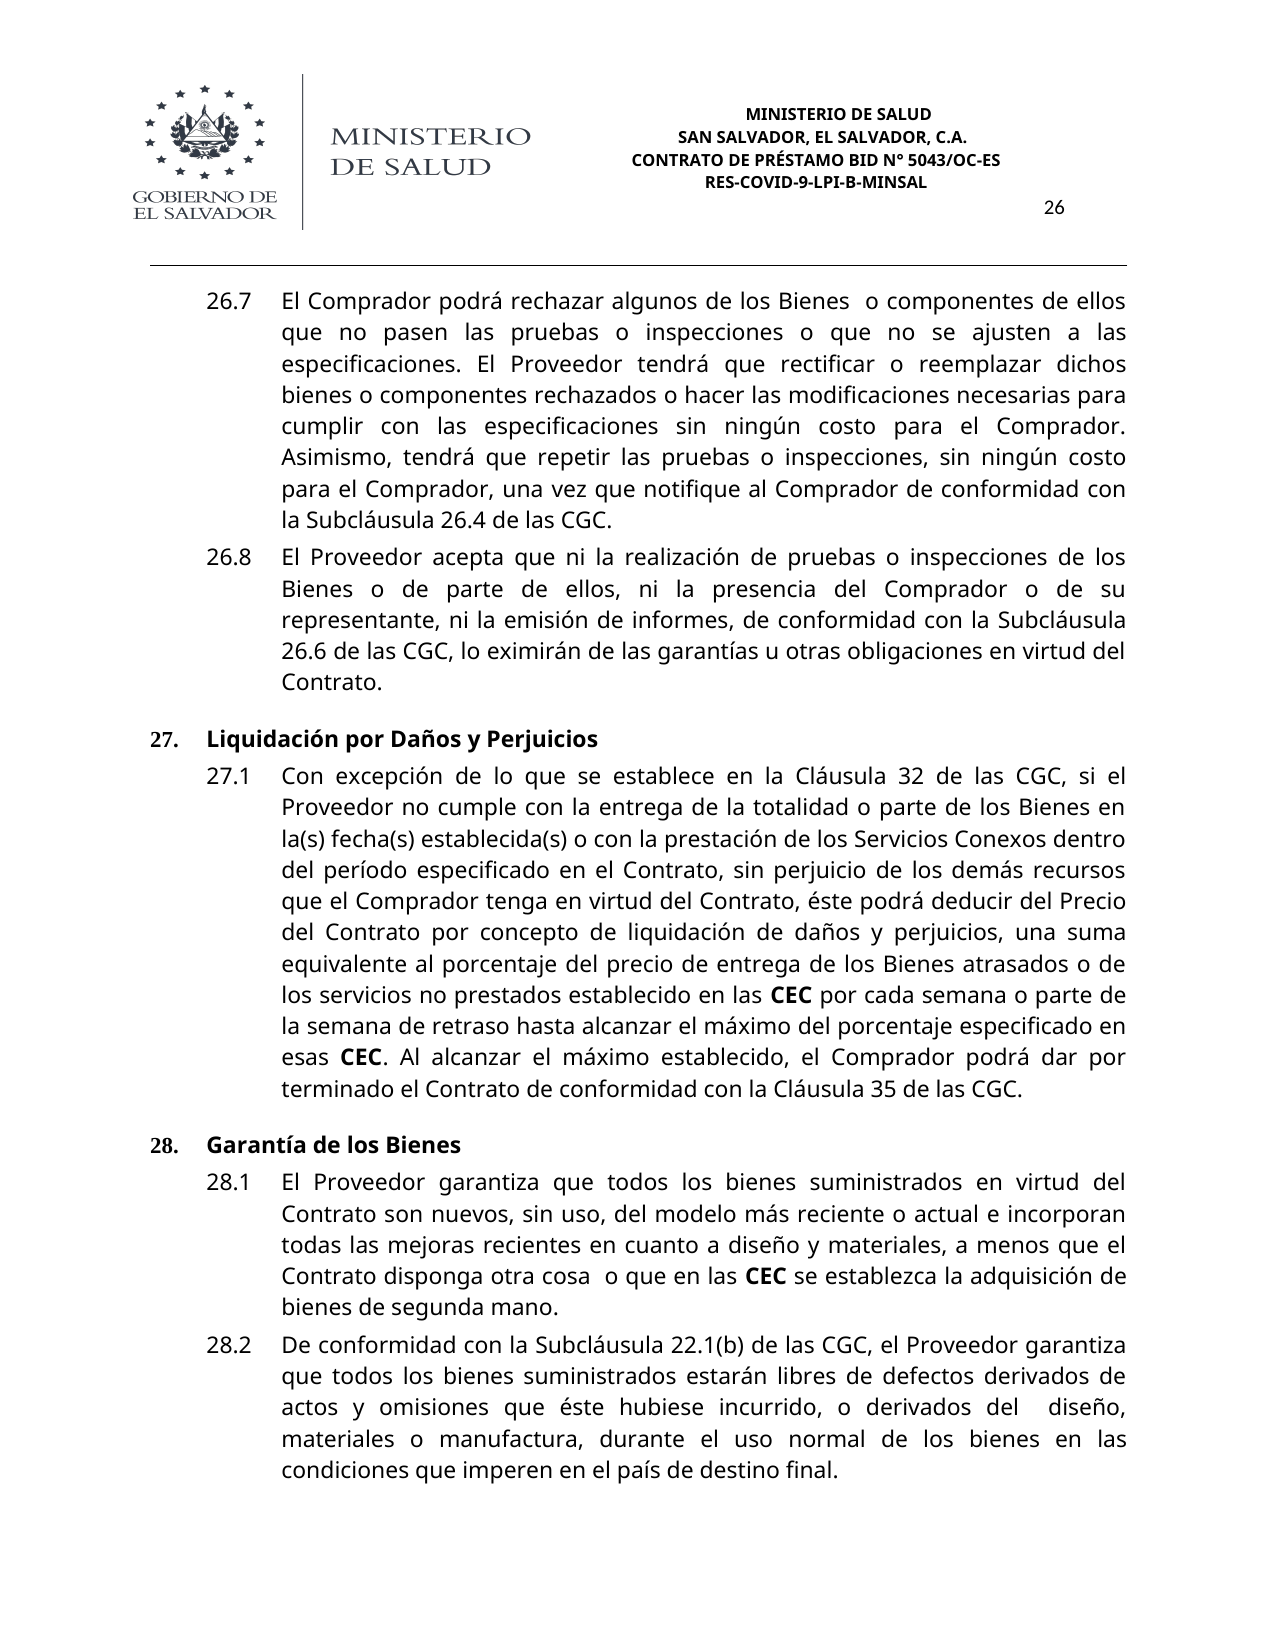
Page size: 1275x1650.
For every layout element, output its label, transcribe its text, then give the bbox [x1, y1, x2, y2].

list Con excepción de lo que se establece en la Cláusula 32 de las CGC, si el Proveedor no cumple con la entrega de la totalidad o parte de los Bienes en la(s) fecha(s) establecida(s) o con la prestación de los Servicios Conexos dentro del período especificado en el Contrato, sin perjuicio de los demás recursos que el Comprador tenga en virtud del Contrato, éste podrá deducir del Precio del Contrato por concepto de liquidación de daños y perjuicios, una suma equivalente al porcentaje del precio de entrega de los Bienes atrasados o de los servicios no prestados establecido en las CEC por cada semana o parte de la semana de retraso hasta alcanzar el máximo del porcentaje especificado en esas CEC. Al alcanzar el máximo establecido, el Comprador podrá dar por terminado el Contrato de conformidad con la Cláusula 35 de las CGC. [206, 760, 1127, 1104]
list El Proveedor acepta que ni la realización de pruebas o inspecciones de los Bienes o de parte de ellos, ni la presencia del Comprador o de su representante, ni la emisión de informes, de conformidad con la Subcláusula 26.6 de las CGC, lo eximirán de las garantías u otras obligaciones en virtud del Contrato. [206, 541, 1127, 697]
list El Comprador podrá rechazar algunos de los Bienes o componentes de ellos que no pasen las pruebas o inspecciones o que no se ajusten a las especificaciones. El Proveedor tendrá que rectificar o reemplazar dichos bienes o componentes rechazados o hacer las modificaciones necesarias para cumplir con las especificaciones sin ningún costo para el Comprador. Asimismo, tendrá que repetir las pruebas o inspecciones, sin ningún costo para el Comprador, una vez que notifique al Comprador de conformidad con la Subcláusula 26.4 de las CGC. [206, 285, 1127, 535]
list Garantía de los Bienes [150, 1129, 1127, 1160]
picture [133, 74, 532, 230]
list Liquidación por Daños y Perjuicios [150, 722, 1127, 754]
list El Proveedor garantiza que todos los bienes suministrados en virtud del Contrato son nuevos, sin uso, del modelo más reciente o actual e incorporan todas las mejoras recientes en cuanto a diseño y materiales, a menos que el Contrato disponga otra cosa o que en las CEC se establezca la adquisición de bienes de segunda mano. [206, 1166, 1127, 1322]
list De conformidad con la Subcláusula 22.1(b) de las CGC, el Proveedor garantiza que todos los bienes suministrados estarán libres de defectos derivados de actos y omisiones que éste hubiese incurrido, o derivados del diseño, materiales o manufactura, durante el uso normal de los bienes en las condiciones que imperen en el país de destino final. [206, 1329, 1127, 1485]
